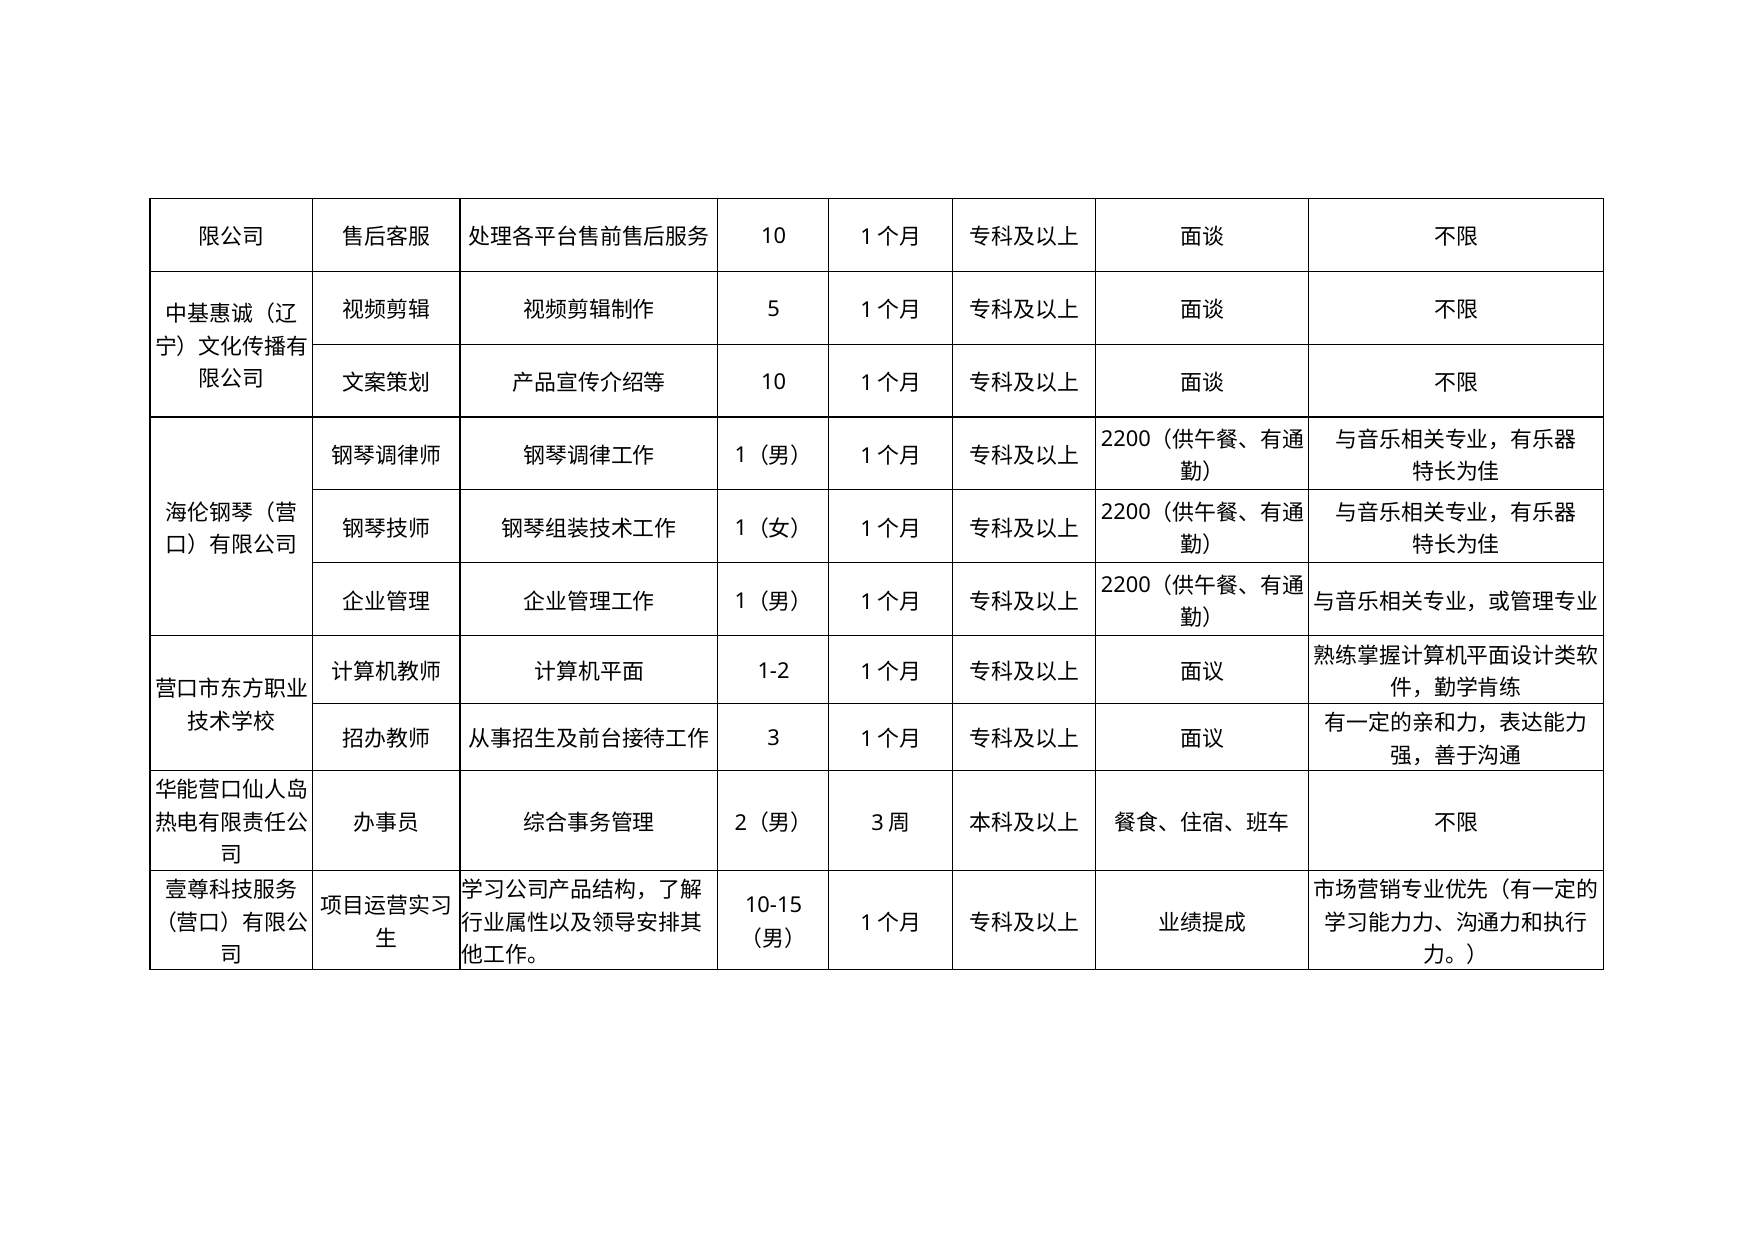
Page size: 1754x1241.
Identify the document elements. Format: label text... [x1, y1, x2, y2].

table_cell 10 [718, 345, 828, 416]
table_cell 学习公司产品结构，了解行业属性以及领导安排其他工作。 [461, 871, 717, 969]
table_cell 1（女） [718, 490, 828, 562]
table_cell 1（男） [718, 563, 828, 635]
table_cell 项目运营实习生 [313, 871, 459, 969]
table_cell 营口市东方职业技术学校 [151, 636, 312, 770]
table_cell 专科及以上 [953, 345, 1095, 416]
table_cell 3周 [829, 771, 952, 869]
table_cell 面谈 [1096, 345, 1308, 416]
table_cell 1个月 [829, 345, 952, 416]
table_cell 10 [718, 199, 828, 271]
table_cell 与音乐相关专业，有乐器 特长为佳 [1309, 418, 1603, 489]
table_cell 熟练掌握计算机平面设计类软件，勤学肯练 [1309, 636, 1603, 702]
table_cell 专科及以上 [953, 418, 1095, 489]
table_cell 视频剪辑 [313, 272, 459, 343]
table_cell 钢琴调律工作 [461, 418, 717, 489]
table_cell 10-15（男） [718, 871, 828, 969]
table_cell 面议 [1096, 704, 1308, 770]
table_cell 1-2 [718, 636, 828, 702]
table_cell 1个月 [829, 199, 952, 271]
table_cell 综合事务管理 [461, 771, 717, 869]
table_cell 不限 [1309, 345, 1603, 416]
table_cell 专科及以上 [953, 871, 1095, 969]
table_cell 专科及以上 [953, 490, 1095, 562]
table_cell 视频剪辑制作 [461, 272, 717, 343]
table_cell 2200（供午餐、有通勤） [1096, 563, 1308, 635]
table_cell 与音乐相关专业，有乐器 特长为佳 [1309, 490, 1603, 562]
table_cell 2200（供午餐、有通勤） [1096, 490, 1308, 562]
table_cell 文案策划 [313, 345, 459, 416]
table_cell 1个月 [829, 272, 952, 343]
table_cell 钢琴组装技术工作 [461, 490, 717, 562]
table_cell 中基惠诚（辽宁）文化传播有限公司 [151, 272, 312, 416]
table_cell 有一定的亲和力，表达能力强，善于沟通 [1309, 704, 1603, 770]
table_cell 市场营销专业优先（有一定的学习能力力、沟通力和执行力。） [1309, 871, 1603, 969]
table_cell 1个月 [829, 563, 952, 635]
table_cell 不限 [1309, 272, 1603, 343]
table_cell 与音乐相关专业，或管理专业 [1309, 563, 1603, 635]
table_cell 3 [718, 704, 828, 770]
table_cell 办事员 [313, 771, 459, 869]
table_cell 钢琴调律师 [313, 418, 459, 489]
table_cell 钢琴技师 [313, 490, 459, 562]
table_cell 1个月 [829, 418, 952, 489]
table_cell 1个月 [829, 704, 952, 770]
table_cell 不限 [1309, 771, 1603, 869]
table_cell 1个月 [829, 636, 952, 702]
table_cell 华能营口仙人岛热电有限责任公司 [151, 771, 312, 869]
table_cell 餐食、住宿、班车 [1096, 771, 1308, 869]
table_cell 1个月 [829, 490, 952, 562]
table_cell 计算机平面 [461, 636, 717, 702]
table_cell 专科及以上 [953, 704, 1095, 770]
table_cell 面谈 [1096, 199, 1308, 271]
table_cell 专科及以上 [953, 636, 1095, 702]
table_cell 面议 [1096, 636, 1308, 702]
table_cell 中基惠诚（辽宁）文化传播有限公司 [151, 199, 312, 271]
table_cell 企业管理 [313, 563, 459, 635]
table_cell 企业管理工作 [461, 563, 717, 635]
table_cell 面谈 [1096, 272, 1308, 343]
table_cell 1（男） [718, 418, 828, 489]
table_cell 海伦钢琴（营口）有限公司 [151, 418, 312, 635]
table_cell 产品宣传介绍等 [461, 345, 717, 416]
table_cell 1个月 [829, 871, 952, 969]
table_cell 2200（供午餐、有通勤） [1096, 418, 1308, 489]
table_cell 从事招生及前台接待工作 [461, 704, 717, 770]
table_cell 壹尊科技服务（营口）有限公司 [151, 871, 312, 969]
table_cell 专科及以上 [953, 272, 1095, 343]
table_cell 售后客服 [313, 199, 459, 271]
table_cell 处理各平台售前售后服务 [461, 199, 717, 271]
table_cell 计算机教师 [313, 636, 459, 702]
table_cell 本科及以上 [953, 771, 1095, 869]
table_cell 招办教师 [313, 704, 459, 770]
table_cell 专科及以上 [953, 199, 1095, 271]
table_cell 2（男） [718, 771, 828, 869]
table_cell 5 [718, 272, 828, 343]
table_cell 业绩提成 [1096, 871, 1308, 969]
table_cell 不限 [1309, 199, 1603, 271]
table_cell 专科及以上 [953, 563, 1095, 635]
